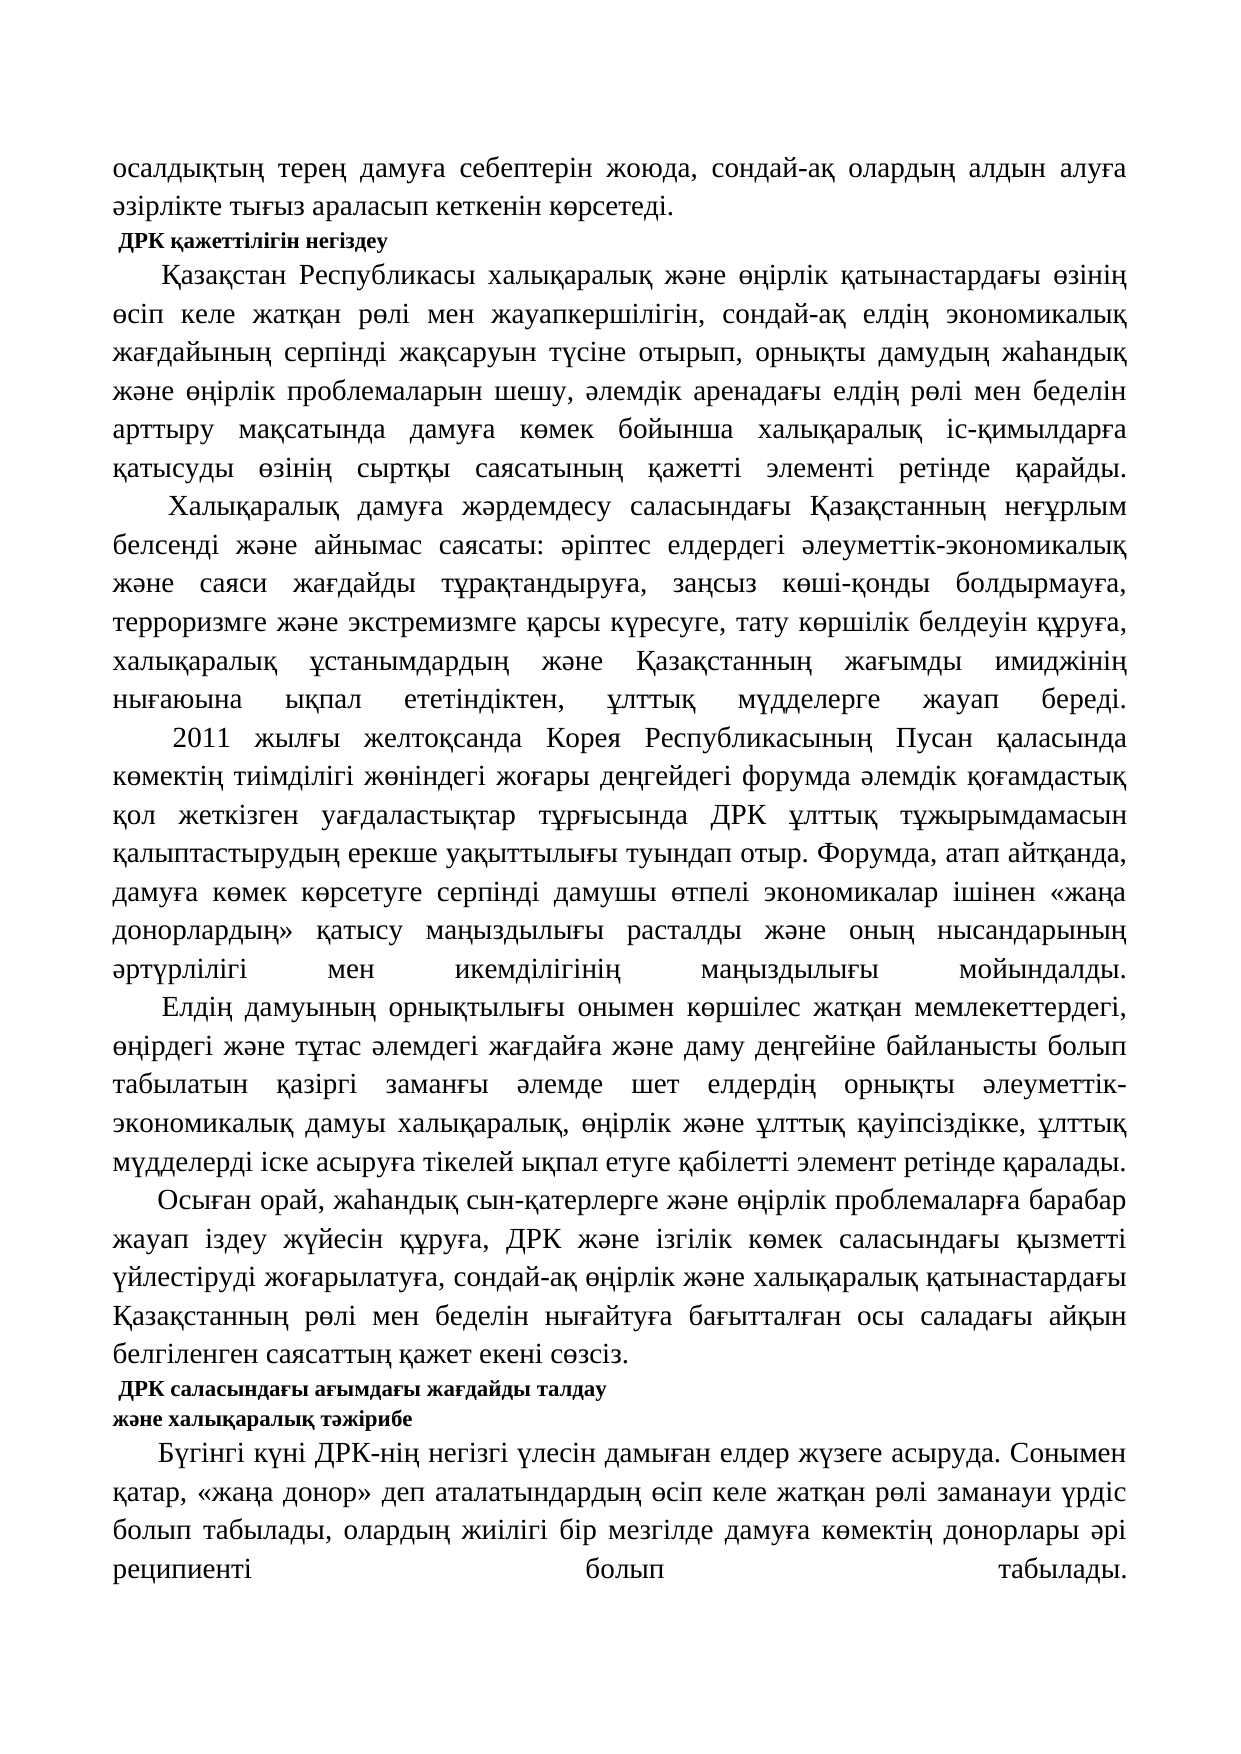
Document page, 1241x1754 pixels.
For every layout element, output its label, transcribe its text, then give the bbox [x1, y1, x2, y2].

text ДРК саласындағы ағымдағы жағдайды талдау және халықаралық тәжірибе [112, 1375, 1128, 1432]
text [112, 150, 1128, 222]
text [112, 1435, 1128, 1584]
text ДРК қажеттілігін негіздеу [112, 227, 1128, 253]
text Қазақстан Республикасы халықаралық және өңірлік қатынастардағы өзінің өсіп келе жатқан рөлі мен жауапкершілігін, сондай-ақ елдің экономикалық жағдайының серпінді жақсаруын түсіне отырып, орнықты дамудың жаһандық және өңірлік проблемаларын шешу, әлемдік аренадағы елдің рөлі мен беделін арттыру мақсатында дамуға көмек бойынша халықаралық іс-қимылдарға қатысуды өзінің сыртқы саясатының қажетті элементі ретінде қарайды. Халықаралық дамуға жәрдемдесу саласындағы Қазақстанның неғұрлым белсенді және айнымас саясаты: әріптес елдердегі әлеуметтік-экономикалық және саяси жағдайды тұрақтандыруға, заңсыз көші-қонды болдырмауға, терроризмге және экстремизмге қарсы күресуге, тату көршілік белдеуін құруға, халықаралық ұстанымдардың және Қазақстанның жағымды имиджінің нығаюына ықпал ететіндіктен, ұлттық мүдделерге жауап береді. 2011 жылғы желтоқсанда Корея Республикасының Пусан қаласында көмектің тиімділігі жөніндегі жоғары деңгейдегі форумда әлемдік қоғамдастық қол жеткізген уағдаластықтар тұрғысында ДРК ұлттық тұжырымдамасын қалыптастырудың ерекше уақыттылығы туындап отыр. Форумда, атап айтқанда, дамуға көмек көрсетуге серпінді дамушы өтпелі экономикалар ішінен «жаңа донорлардың» қатысу маңыздылығы расталды және оның нысандарының әртүрлілігі мен икемділігінің маңыздылығы мойындалды. Елдің дамуының орнықтылығы онымен көршілес жатқан мемлекеттердегі, өңірдегі және тұтас әлемдегі жағдайға және даму деңгейіне байланысты болып табылатын қазіргі заманғы әлемде шет елдердің орнықты әлеуметтік-экономикалық дамуы халықаралық, өңірлік және ұлттық қауіпсіздікке, ұлттық мүдделерді іске асыруға тікелей ықпал етуге қабілетті элемент ретінде қаралады. Осыған орай, жаһандық сын-қатерлерге және өңірлік проблемаларға барабар жауап іздеу жүйесін құруға, ДРК және ізгілік көмек саласындағы қызметті үйлестіруді жоғарылатуға, сондай-ақ өңірлік және халықаралық қатынастардағы Қазақстанның рөлі мен беделін нығайтуға бағытталған осы саладағы айқын белгіленген саясаттың қажет екені сөзсіз. [112, 257, 1128, 1370]
